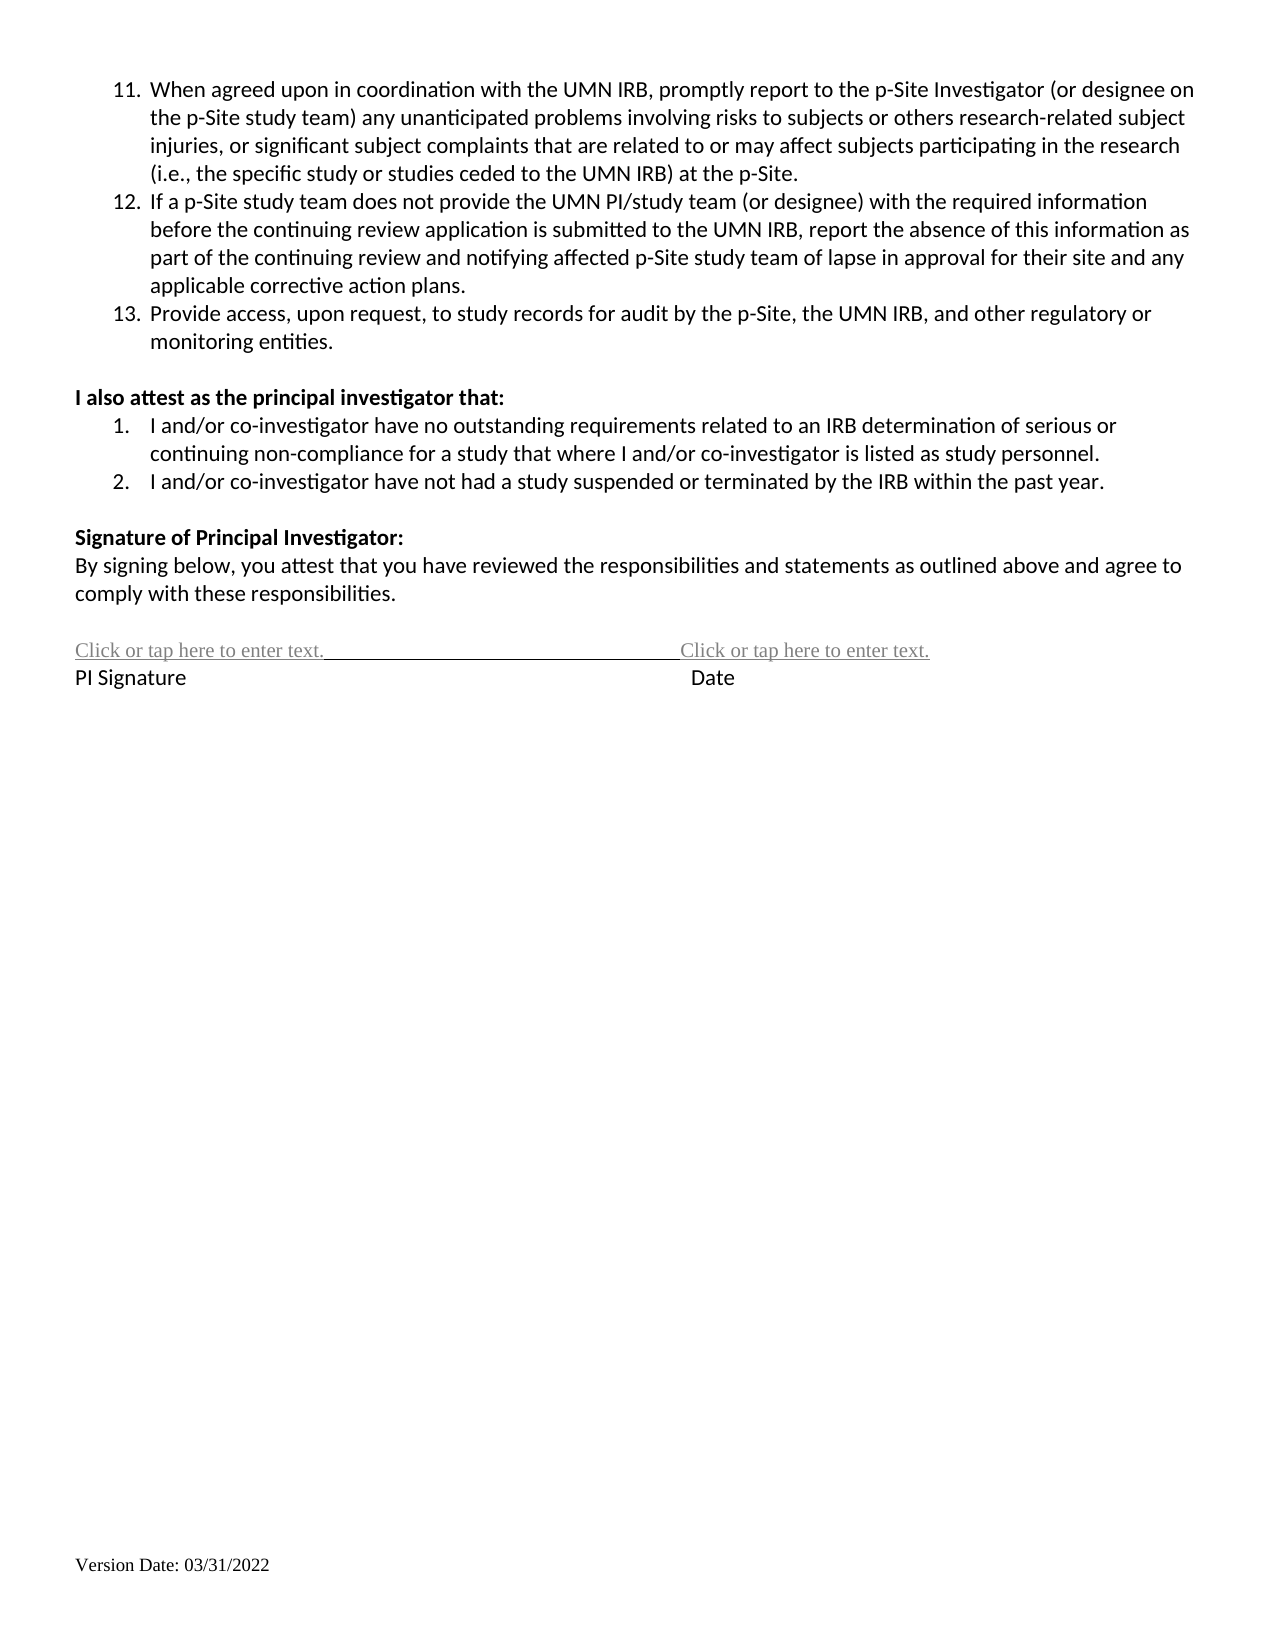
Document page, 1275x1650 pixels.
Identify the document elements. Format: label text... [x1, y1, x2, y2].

text By signing below, you attest that you have reviewed the responsibilities and statements as outlined above and agree to comply with these responsibilities. [75, 551, 1200, 607]
text PI Signature Date [75, 663, 1200, 691]
list When agreed upon in coordination with the UMN IRB, promptly report to the p-Site Investigator (or designee on the p-Site study team) any unanticipated problems involving risks to subjects or others research-related subject injuries, or significant subject complaints that are related to or may affect subjects participating in the research (i.e., the specific study or studies ceded to the UMN IRB) at the p-Site. [112, 75, 1200, 187]
list I and/or co-investigator have not had a study suspended or terminated by the IRB within the past year. [112, 467, 1200, 495]
text Signature of Principal Investigator: [75, 523, 1200, 551]
list If a p-Site study team does not provide the UMN PI/study team (or designee) with the required information before the continuing review application is submitted to the UMN IRB, report the absence of this information as part of the continuing review and notifying affected p-Site study team of lapse in approval for their site and any applicable corrective action plans. [112, 187, 1200, 299]
list Provide access, upon request, to study records for audit by the p-Site, the UMN IRB, and other regulatory or monitoring entities. [112, 299, 1200, 355]
text I also attest as the principal investigator that: [75, 383, 1200, 411]
list I and/or co-investigator have no outstanding requirements related to an IRB determination of serious or continuing non-compliance for a study that where I and/or co-investigator is listed as study personnel. [112, 411, 1200, 467]
